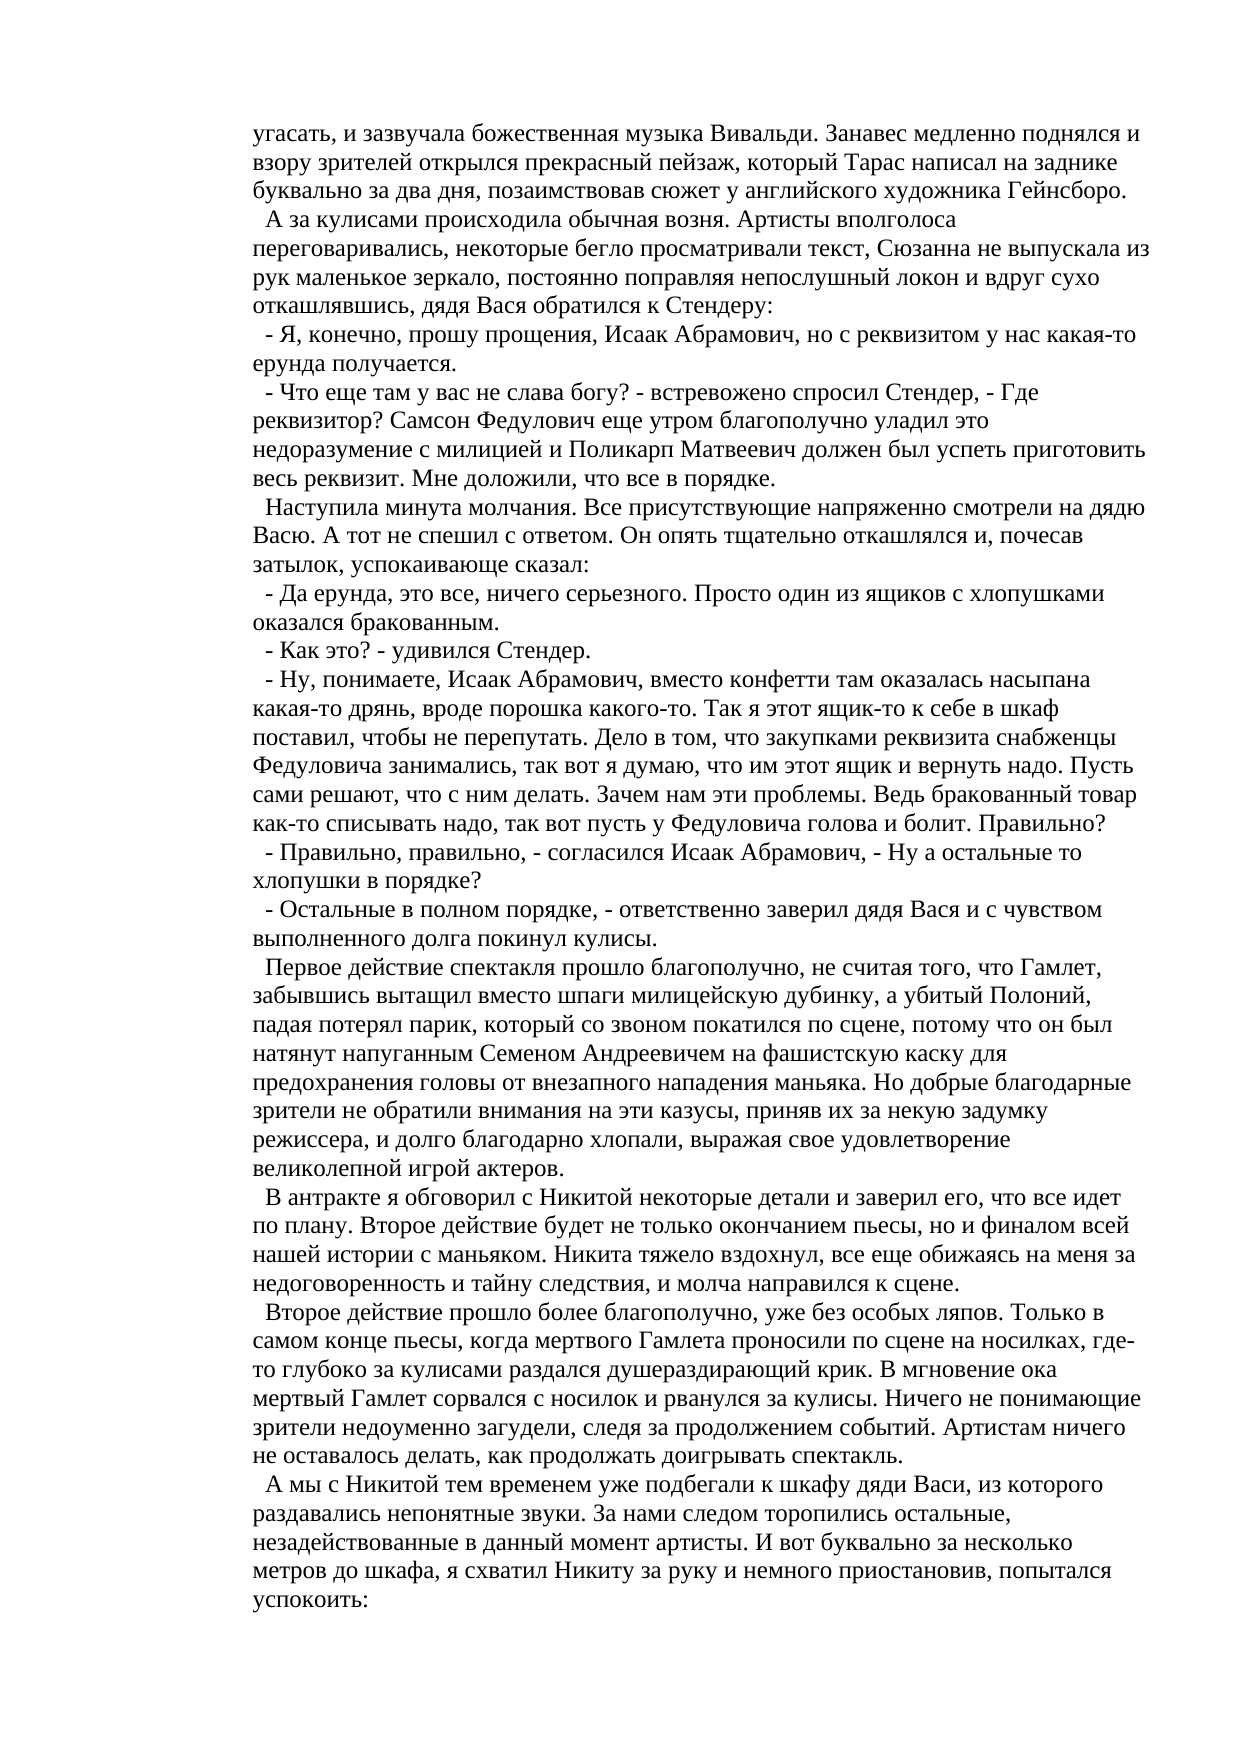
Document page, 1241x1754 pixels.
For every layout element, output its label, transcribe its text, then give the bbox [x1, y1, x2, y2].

text А за кулисами происходила обычная возня. Артисты вполголоса переговаривались, некоторые бегло просматривали текст, Сюзанна не выпускала из рук маленькое зеркало, постоянно поправляя непослушный локон и вдруг сухо откашлявшись, дядя Вася обратился к Стендеру: [252, 204, 1152, 319]
text А мы с Никитой тем временем уже подбегали к шкафу дяди Васи, из которого раздавались непонятные звуки. За нами следом торопились остальные, незадействованные в данный момент артисты. И вот буквально за несколько метров до шкафа, я схватил Никиту за руку и немного приостановив, попытался успокоить: [252, 1469, 1152, 1613]
text Первое действие спектакля прошло благополучно, не считая того, что Гамлет, забывшись вытащил вместо шпаги милицейскую дубинку, а убитый Полоний, падая потерял парик, который со звоном покатился по сцене, потому что он был натянут напуганным Семеном Андреевичем на фашистскую каску для предохранения головы от внезапного нападения маньяка. Но добрые благодарные зрители не обратили внимания на эти казусы, приняв их за некую задумку режиссера, и долго благодарно хлопали, выражая свое удовлетворение великолепной игрой актеров. [252, 952, 1152, 1182]
text - Правильно, правильно, - согласился Исаак Абрамович, - Ну а остальные то хлопушки в порядке? [252, 837, 1152, 894]
text - Я, конечно, прошу прощения, Исаак Абрамович, но с реквизитом у нас какая-то ерунда получается. [252, 319, 1152, 377]
text - Да ерунда, это все, ничего серьезного. Просто один из ящиков с хлопушками оказался бракованным. [252, 578, 1152, 636]
text - Ну, понимаете, Исаак Абрамович, вместо конфетти там оказалась насыпана какая-то дрянь, вроде порошка какого-то. Так я этот ящик-то к себе в шкаф поставил, чтобы не перепутать. Дело в том, что закупками реквизита снабженцы Федуловича занимались, так вот я думаю, что им этот ящик и вернуть надо. Пусть сами решают, что с ним делать. Зачем нам эти проблемы. Ведь бракованный товар как-то списывать надо, так вот пусть у Федуловича голова и болит. Правильно? [252, 664, 1152, 837]
text - Что еще там у вас не слава богу? - встревожено спросил Стендер, - Где реквизитор? Самсон Федулович еще утром благополучно уладил это недоразумение с милицией и Поликарп Матвеевич должен был успеть приготовить весь реквизит. Мне доложили, что все в порядке. [252, 377, 1152, 492]
text Наступила минута молчания. Все присутствующие напряженно смотрели на дядю Васю. А тот не спешил с ответом. Он опять тщательно откашлялся и, почесав затылок, успокаивающе сказал: [252, 492, 1152, 578]
text - Как это? - удивился Стендер. [252, 636, 1152, 664]
text В антракте я обговорил с Никитой некоторые детали и заверил его, что все идет по плану. Второе действие будет не только окончанием пьесы, но и финалом всей нашей истории с маньяком. Никита тяжело вздохнул, все еще обижаясь на меня за недоговоренность и тайну следствия, и молча направился к сцене. [252, 1182, 1152, 1297]
text - Остальные в полном порядке, - ответственно заверил дядя Вася и с чувством выполненного долга покинул кулисы. [252, 894, 1152, 952]
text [252, 118, 1152, 204]
text Второе действие прошло более благополучно, уже без особых ляпов. Только в самом конце пьесы, когда мертвого Гамлета проносили по сцене на носилках, где-то глубоко за кулисами раздался душераздирающий крик. В мгновение ока мертвый Гамлет сорвался с носилок и рванулся за кулисы. Ничего не понимающие зрители недоуменно загудели, следя за продолжением событий. Артистам ничего не оставалось делать, как продолжать доигрывать спектакль. [252, 1297, 1152, 1469]
